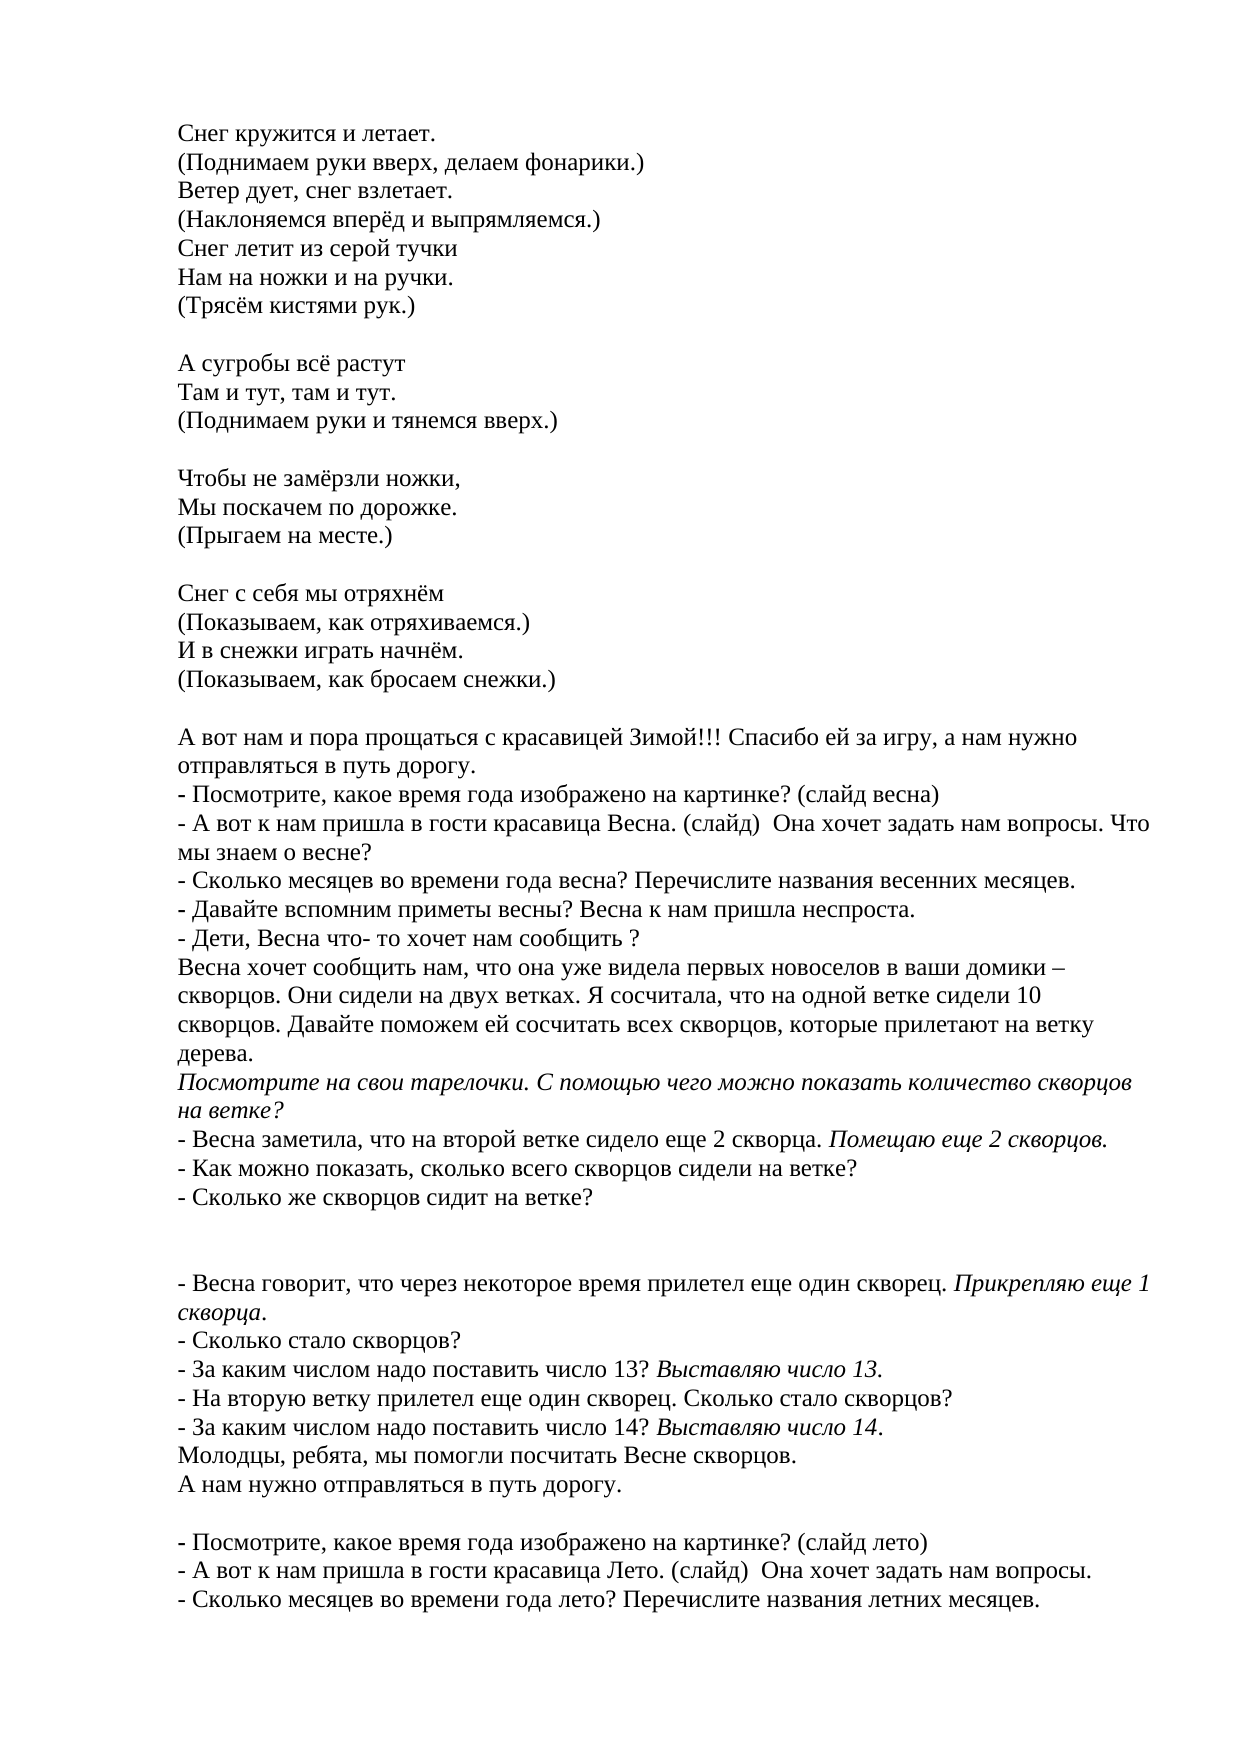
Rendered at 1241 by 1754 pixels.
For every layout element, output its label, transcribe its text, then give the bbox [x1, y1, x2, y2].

text - Сколько месяцев во времени года лето? Перечислите названия летних месяцев. [177, 1584, 1152, 1613]
text (Трясём кистями рук.) [177, 291, 1152, 319]
text - Как можно показать, сколько всего скворцов сидели на ветке? [177, 1153, 1152, 1182]
text - Сколько месяцев во времени года весна? Перечислите названия весенних месяцев. [177, 866, 1152, 894]
text - Весна заметила, что на второй ветке сидело еще 2 скворца. Помещаю еще 2 скворцов. [177, 1124, 1152, 1153]
text - На вторую ветку прилетел еще один скворец. Сколько стало скворцов? [177, 1383, 1152, 1412]
text Молодцы, ребята, мы помогли посчитать Весне скворцов. [177, 1441, 1152, 1469]
text (Поднимаем руки и тянемся вверх.) [177, 406, 1152, 434]
text - Сколько же скворцов сидит на ветке? [177, 1182, 1152, 1211]
text (Наклоняемся вперёд и выпрямляемся.) [177, 204, 1152, 233]
text - Посмотрите, какое время года изображено на картинке? (слайд весна) [177, 779, 1152, 808]
text - За каким числом надо поставить число 14? Выставляю число 14. [177, 1412, 1152, 1441]
text Ветер дует, снег взлетает. [177, 176, 1152, 204]
text Снег летит из серой тучки [177, 233, 1152, 262]
text А вот нам и пора прощаться с красавицей Зимой!!! Спасибо ей за игру, а нам нужно отправляться в путь дорогу. [177, 722, 1152, 779]
text Там и тут, там и тут. [177, 377, 1152, 406]
text - Весна говорит, что через некоторое время прилетел еще один скворец. Прикрепляю еще 1 скворца. [177, 1268, 1152, 1326]
text - Дети, Весна что- то хочет нам сообщить ? [177, 923, 1152, 952]
text Чтобы не замёрзли ножки, [177, 463, 1152, 492]
text И в снежки играть начнём. [177, 636, 1152, 664]
text - Давайте вспомним приметы весны? Весна к нам пришла неспроста. [177, 894, 1152, 923]
text - А вот к нам пришла в гости красавица Весна. (слайд) Она хочет задать нам вопросы. Что мы знаем о весне? [177, 808, 1152, 866]
text Весна хочет сообщить нам, что она уже видела первых новоселов в ваши домики – скворцов. Они сидели на двух ветках. Я сосчитала, что на одной ветке сидели 10 скворцов. Давайте поможем ей сосчитать всех скворцов, которые прилетают на ветку дерева. [177, 952, 1152, 1067]
text Посмотрите на свои тарелочки. С помощью чего можно показать количество скворцов на ветке? [177, 1067, 1152, 1124]
text (Прыгаем на месте.) [177, 521, 1152, 549]
text Мы поскачем по дорожке. [177, 492, 1152, 521]
text - Посмотрите, какое время года изображено на картинке? (слайд лето) [177, 1527, 1152, 1556]
text (Поднимаем руки вверх, делаем фонарики.) [177, 147, 1152, 176]
text Снег кружится и летает. [177, 118, 1152, 147]
text А нам нужно отправляться в путь дорогу. [177, 1469, 1152, 1498]
text А сугробы всё растут [177, 348, 1152, 377]
text (Показываем, как отряхиваемся.) [177, 607, 1152, 636]
text - Сколько стало скворцов? [177, 1326, 1152, 1354]
text Снег с себя мы отряхнём [177, 578, 1152, 607]
text (Показываем, как бросаем снежки.) [177, 664, 1152, 693]
text Нам на ножки и на ручки. [177, 262, 1152, 291]
text - А вот к нам пришла в гости красавица Лето. (слайд) Она хочет задать нам вопросы. [177, 1556, 1152, 1584]
text - За каким числом надо поставить число 13? Выставляю число 13. [177, 1354, 1152, 1383]
